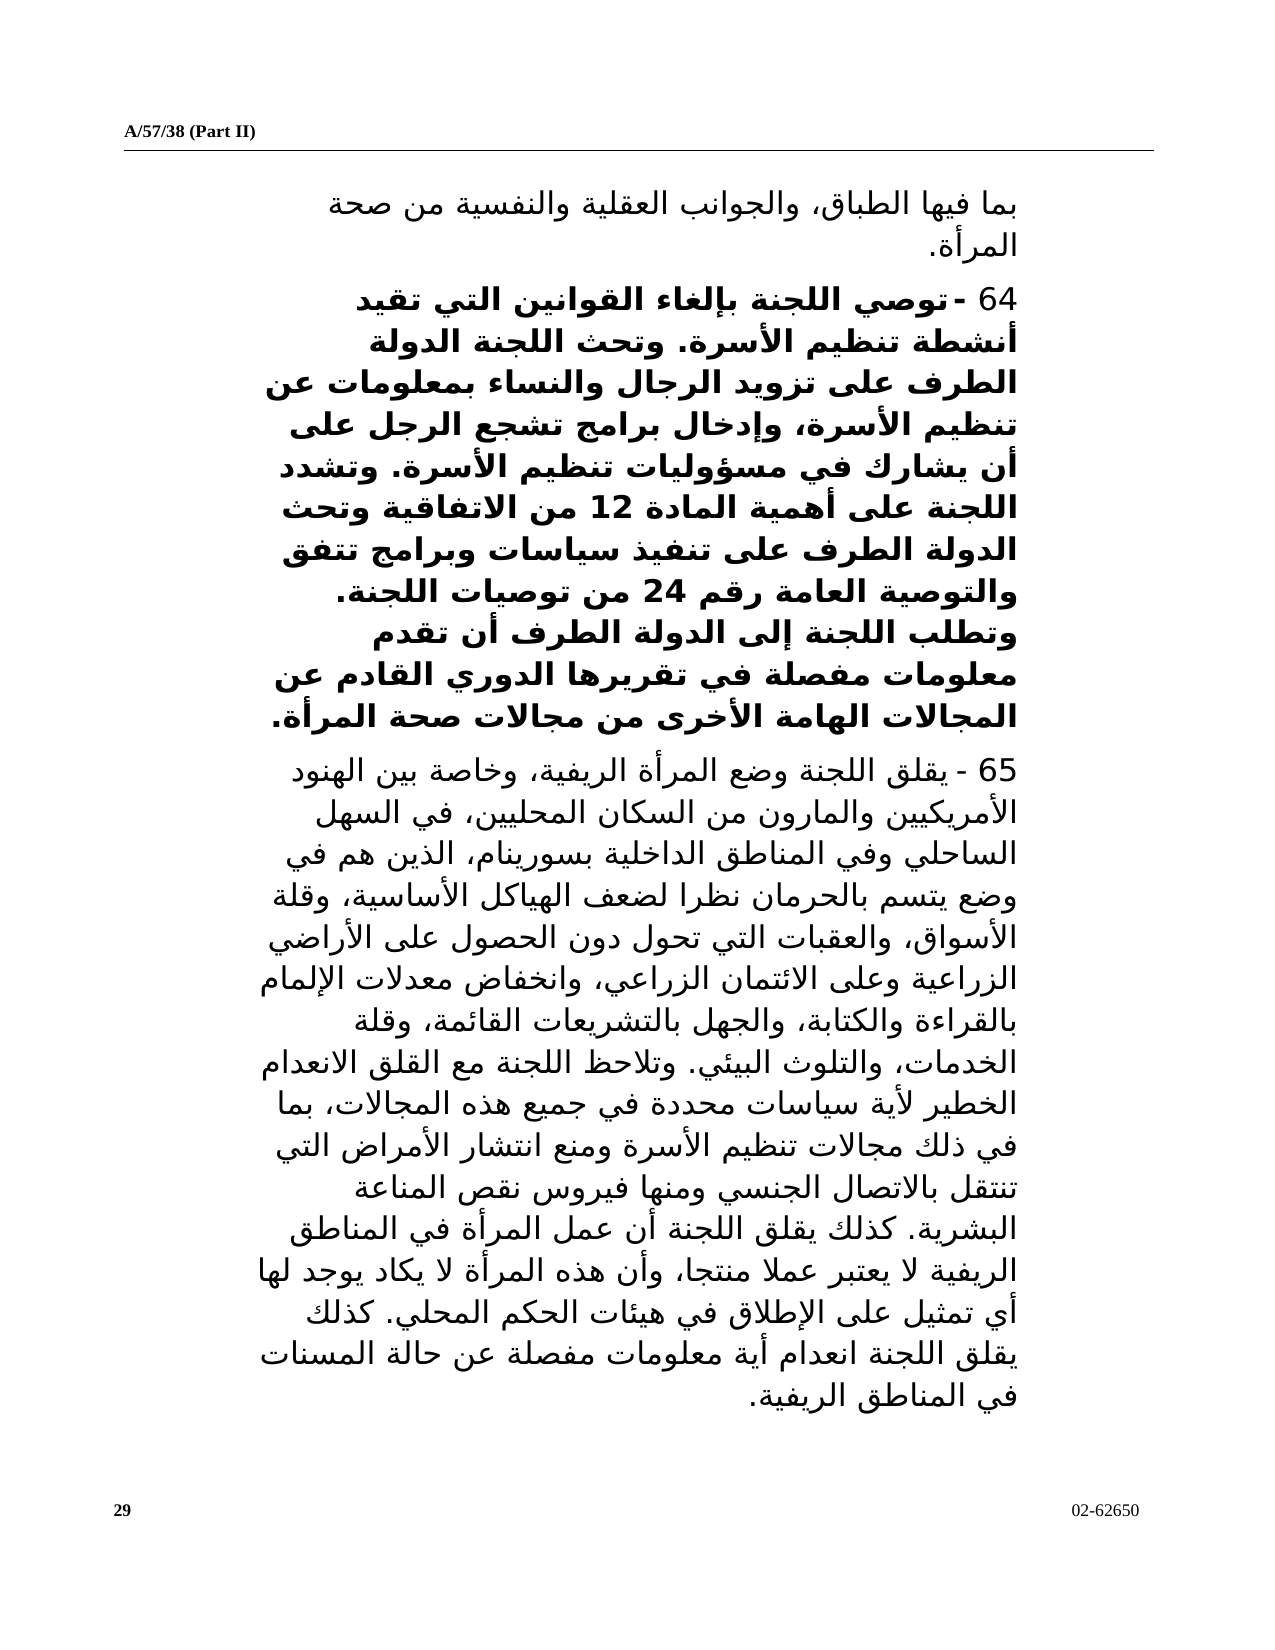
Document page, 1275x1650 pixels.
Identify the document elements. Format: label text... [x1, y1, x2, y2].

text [256, 181, 1018, 265]
text 65 - يقلق اللجنة وضع المرأة الريفية، وخاصة بين الهنود الأمريكيين والمارون من السكان المحليين، في السهل الساحلي وفي المناطق الداخلية بسورينام، الذين هم في وضع يتسم بالحرمان نظرا لضعف الهياكل الأساسية، وقلة الأسواق، والعقبات التي تحول دون الحصول على الأراضي الزراعية وعلى الائتمان الزراعي، وانخفاض معدلات الإلمام بالقراءة والكتابة، والجهل بالتشريعات القائمة، وقلة الخدمات، والتلوث البيئي. وتلاحظ اللجنة مع القلق الانعدام الخطير لأية سياسات محددة في جميع هذه المجالات، بما في ذلك مجالات تنظيم الأسرة ومنع انتشار الأمراض التي تنتقل بالاتصال الجنسي ومنها فيروس نقص المناعة البشرية. كذلك يقلق اللجنة أن عمل المرأة في المناطق الريفية لا يعتبر عملا منتجا، وأن هذه المرأة لا يكاد يوجد لها أي تمثيل على الإطلاق في هيئات الحكم المحلي. كذلك يقلق اللجنة انعدام أية معلومات مفصلة عن حالة المسنات في المناطق الريفية. [256, 748, 1018, 1415]
text 64 - توصي اللجنة بإلغاء القوانين التي تقيد أنشطة تنظيم الأسرة. وتحث اللجنة الدولة الطرف على تزويد الرجال والنساء بمعلومات عن تنظيم الأسرة، وإدخال برامج تشجع الرجل على أن يشارك في مسؤوليات تنظيم الأسرة. وتشدد اللجنة على أهمية المادة 12 من الاتفاقية وتحث الدولة الطرف على تنفيذ سياسات وبرامج تتفق والتوصية العامة رقم 24 من توصيات اللجنة. وتطلب اللجنة إلى الدولة الطرف أن تقدم معلومات مفصلة في تقريرها الدوري القادم عن المجالات الهامة الأخرى من مجالات صحة المرأة. [256, 277, 1018, 736]
